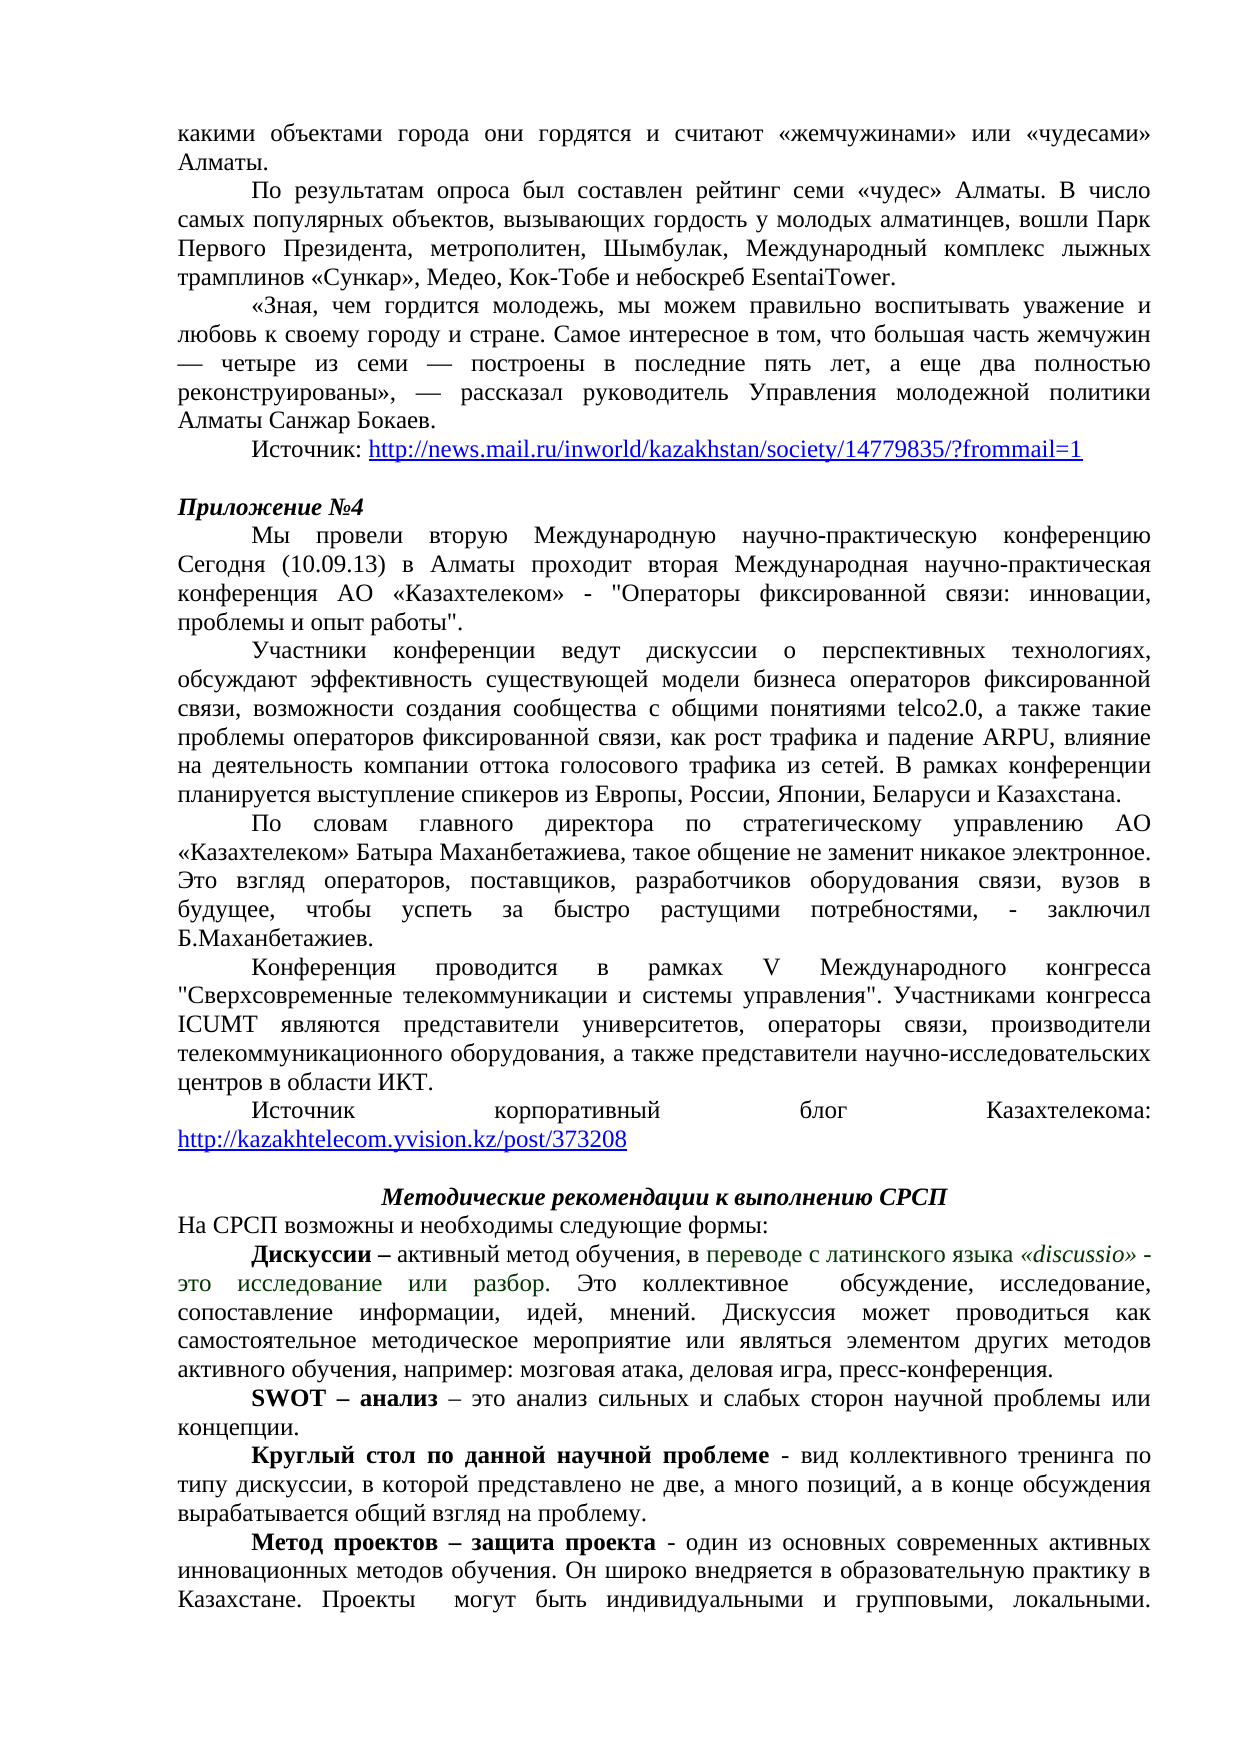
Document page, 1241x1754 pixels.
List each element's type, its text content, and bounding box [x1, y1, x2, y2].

text По результатам опроса был составлен рейтинг семи «чудес» Алматы. В число самых популярных объектов, вызывающих гордость у молодых алматинцев, вошли Парк Первого Президента, метрополитен, Шымбулак, Международный комплекс лыжных трамплинов «Сункар», Медео, Кок-Тобе и небоскреб EsentaiTower. [177, 176, 1152, 291]
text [177, 118, 1152, 176]
text Конференция проводится в рамках V Международного конгресса "Сверхсовременные телекоммуникации и системы управления". Участниками конгресса ICUMT являются представители университетов, операторы связи, производители телекоммуникационного оборудования, а также представители научно-исследовательских центров в области ИКТ. [177, 952, 1152, 1096]
text Источник: http://news.mail.ru/inworld/kazakhstan/society/14779835/?frommail=1 [177, 434, 1152, 463]
text Круглый стол по данной научной проблеме - вид коллективного тренинга по типу дискуссии, в которой представлено не две, а много позиций, а в конце обсуждения вырабатывается общий взгляд на проблему. [177, 1441, 1152, 1527]
text «Зная, чем гордится молодежь, мы можем правильно воспитывать уважение и любовь к своему городу и стране. Самое интересное в том, что большая часть жемчужин — четыре из семи — построены в последние пять лет, а еще два полностью реконструированы», — рассказал руководитель Управления молодежной политики Алматы Санжар Бокаев. [177, 291, 1152, 434]
text По словам главного директора по стратегическому управлению АО «Казахтелеком» Батыра Маханбетажиева, такое общение не заменит никакое электронное. Это взгляд операторов, поставщиков, разработчиков оборудования связи, вузов в будущее, чтобы успеть за быстро растущими потребностями, - заключил Б.Маханбетажиев. [177, 808, 1152, 952]
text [177, 1527, 1152, 1613]
text Участники конференции ведут дискуссии о перспективных технологиях, обсуждают эффективность существующей модели бизнеса операторов фиксированной связи, возможности создания сообщества с общими понятиями telco2.0, а также такие проблемы операторов фиксированной связи, как рост трафика и падение ARPU, влияние на деятельность компании оттока голосового трафика из сетей. В рамках конференции планируется выступление спикеров из Европы, России, Японии, Беларуси и Казахстана. [177, 636, 1152, 808]
text Источник корпоративный блог Казахтелекома: http://kazakhtelecom.yvision.kz/post/373208 [177, 1096, 1152, 1153]
text Приложение №4 [177, 492, 1152, 521]
text SWOT – анализ – это анализ сильных и слабых сторон научной проблемы или концепции. [177, 1383, 1152, 1441]
text На СРСП возможны и необходимы следующие формы: [177, 1211, 1152, 1239]
text Дискуссии – активный метод обучения, в переводе с латинского языка «discussio» - это исследование или разбор. Это коллективное обсуждение, исследование, сопоставление информации, идей, мнений. Дискуссия может проводиться как самостоятельное методическое мероприятие или являться элементом других методов активного обучения, например: мозговая атака, деловая игра, пресс-конференция. [177, 1239, 1152, 1383]
text Мы провели вторую Международную научно-практическую конференцию Сегодня (10.09.13) в Алматы проходит вторая Международная научно-практическая конференция АО «Казахтелеком» - "Операторы фиксированной связи: инновации, проблемы и опыт работы". [177, 521, 1152, 636]
text Методические рекомендации к выполнению СРСП [177, 1182, 1152, 1211]
